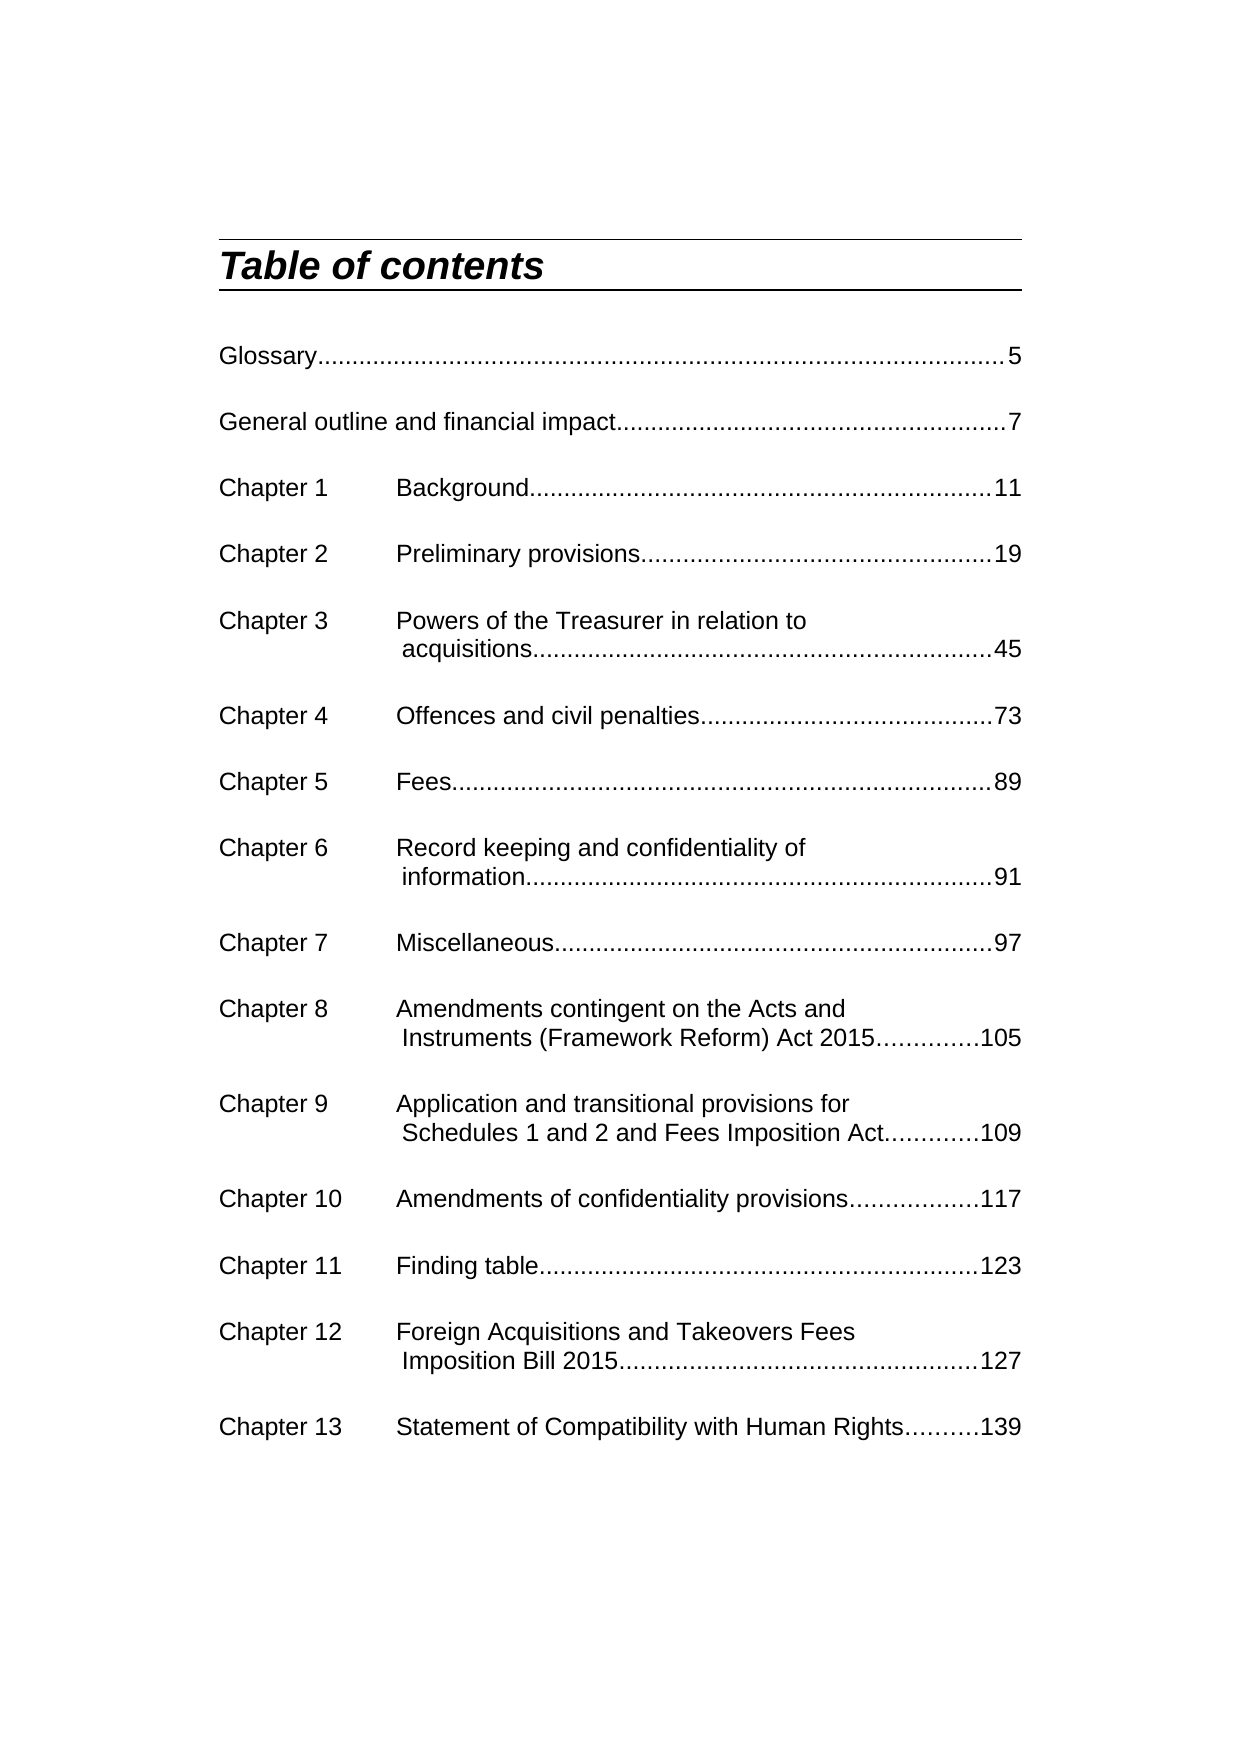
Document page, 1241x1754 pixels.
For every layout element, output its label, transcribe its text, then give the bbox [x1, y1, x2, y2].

text Chapter 6 Record keeping and confidentiality of information 91 [218, 833, 933, 891]
text Chapter 8 Amendments contingent on the Acts and Instruments (Framework Reform) Act 2015 105 [218, 994, 933, 1052]
text Chapter 5 Fees 89 [218, 767, 933, 796]
text Chapter 1 Background 11 [218, 473, 933, 502]
text Chapter 4 Offences and civil penalties 73 [218, 701, 933, 729]
subtitle Table of contents [218, 240, 1022, 291]
text General outline and financial impact 7 [218, 407, 933, 436]
text Glossary 5 [218, 341, 933, 369]
text Chapter 10 Amendments of confidentiality provisions 117 [218, 1184, 933, 1213]
text Chapter 2 Preliminary provisions 19 [218, 539, 933, 568]
text Chapter 3 Powers of the Treasurer in relation to acquisitions 45 [218, 606, 933, 663]
text Chapter 9 Application and transitional provisions for Schedules 1 and 2 and Fees Imposition Act 109 [218, 1089, 933, 1147]
text Chapter 7 Miscellaneous 97 [218, 928, 933, 957]
text Chapter 11 Finding table 123 [218, 1251, 933, 1279]
text Chapter 12 Foreign Acquisitions and Takeovers Fees Imposition Bill 2015 127 [218, 1317, 933, 1374]
text Chapter 13 Statement of Compatibility with Human Rights 139 [218, 1412, 933, 1441]
